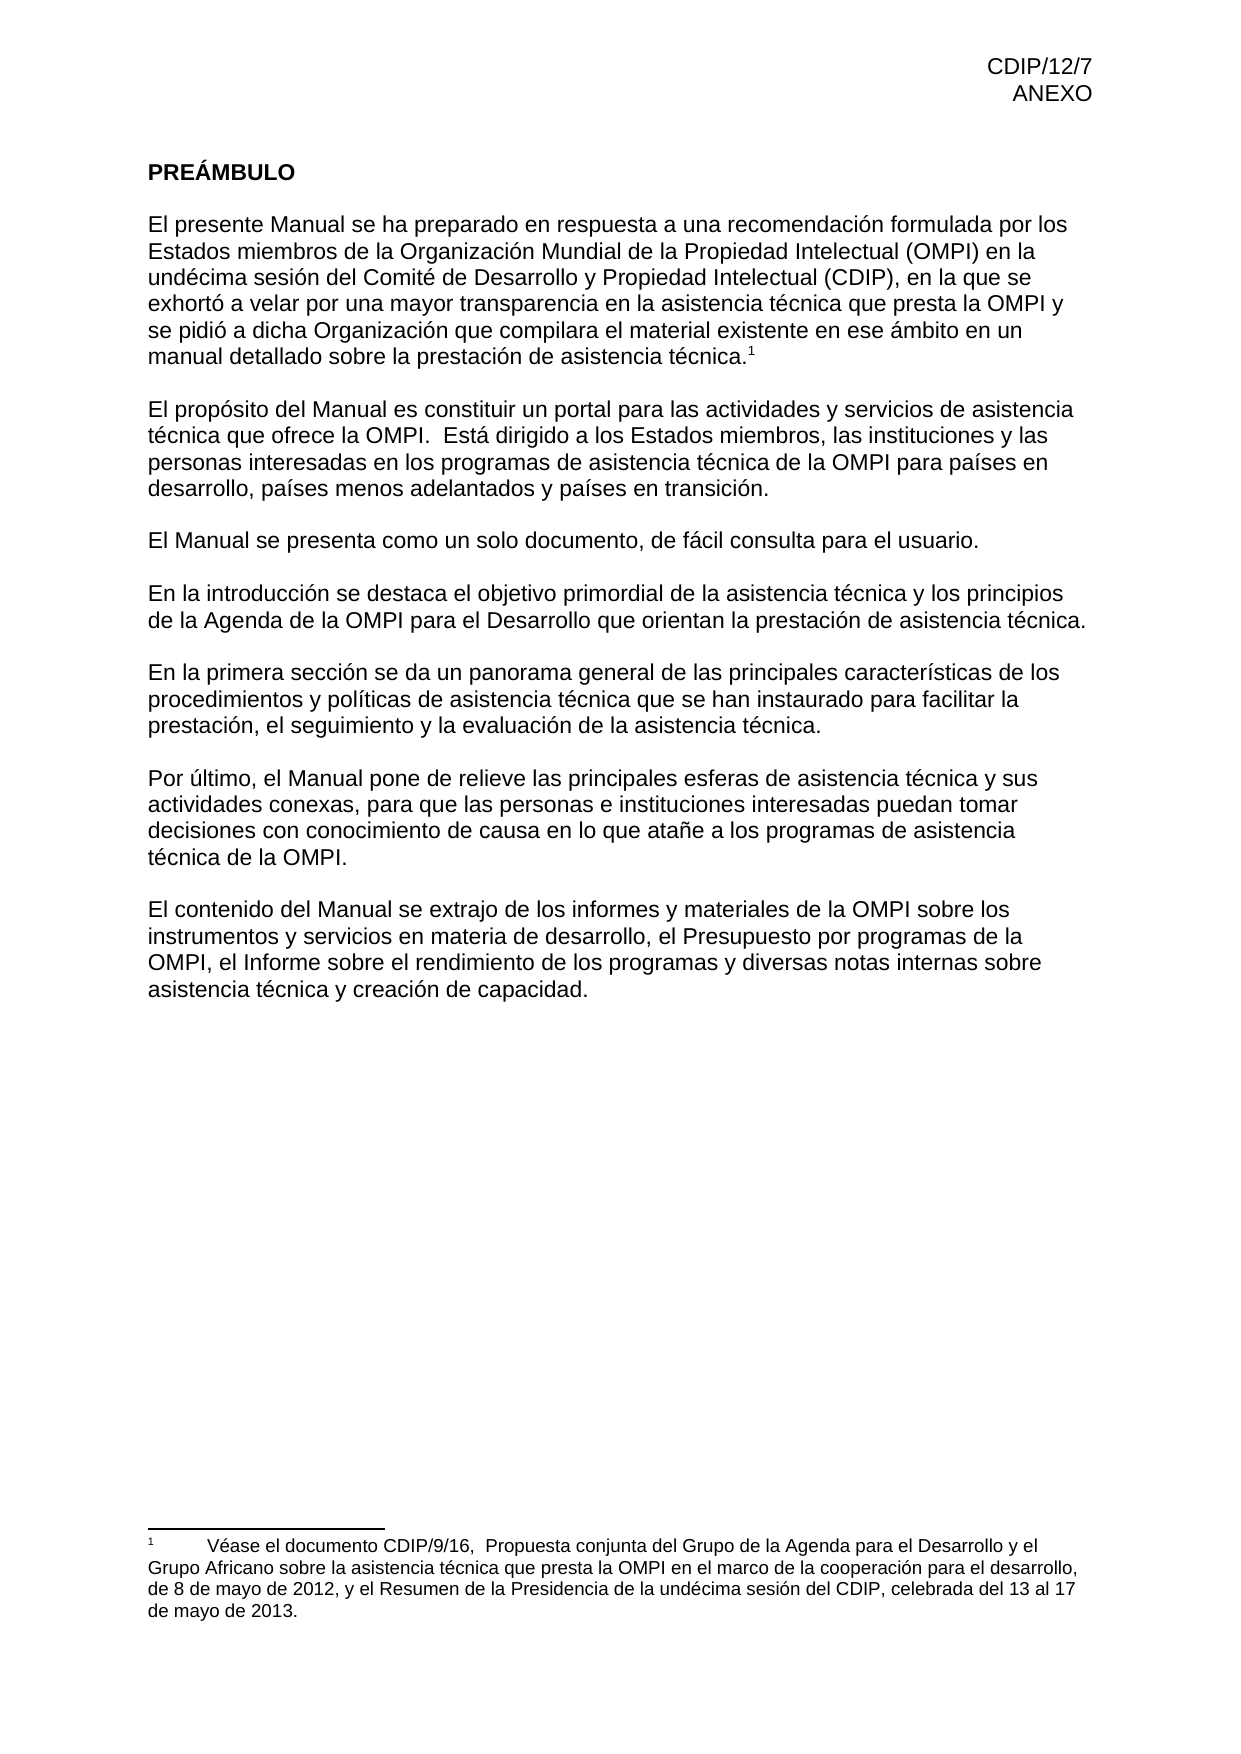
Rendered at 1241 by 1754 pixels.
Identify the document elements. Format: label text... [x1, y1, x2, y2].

text En la primera sección se da un panorama general de las principales características de los procedimientos y políticas de asistencia técnica que se han instaurado para facilitar la prestación, el seguimiento y la evaluación de la asistencia técnica. [148, 659, 1092, 738]
text En la introducción se destaca el objetivo primordial de la asistencia técnica y los principios de la Agenda de la OMPI para el Desarrollo que orientan la prestación de asistencia técnica. [148, 580, 1092, 633]
text El presente Manual se ha preparado en respuesta a una recomendación formulada por los Estados miembros de la Organización Mundial de la Propiedad Intelectual (OMPI) en la undécima sesión del Comité de Desarrollo y Propiedad Intelectual (CDIP), en la que se exhortó a velar por una mayor transparencia en la asistencia técnica que presta la OMPI y se pidió a dicha Organización que compilara el material existente en ese ámbito en un manual detallado sobre la prestación de asistencia técnica. [148, 211, 1092, 369]
text El contenido del Manual se extrajo de los informes y materiales de la OMPI sobre los instrumentos y servicios en materia de desarrollo, el Presupuesto por programas de la OMPI, el Informe sobre el rendimiento de los programas y diversas notas internas sobre asistencia técnica y creación de capacidad. [148, 896, 1092, 1002]
text Por último, el Manual pone de relieve las principales esferas de asistencia técnica y sus actividades conexas, para que las personas e instituciones interesadas puedan tomar decisiones con conocimiento de causa en lo que atañe a los programas de asistencia técnica de la OMPI. [148, 765, 1092, 870]
text El propósito del Manual es constituir un portal para las actividades y servicios de asistencia técnica que ofrece la OMPI. Está dirigido a los Estados miembros, las instituciones y las personas interesadas en los programas de asistencia técnica de la OMPI para países en desarrollo, países menos adelantados y países en transición. [148, 396, 1092, 501]
text El Manual se presenta como un solo documento, de fácil consulta para el usuario. [148, 527, 1092, 554]
text PREÁMBULO [148, 158, 1092, 185]
